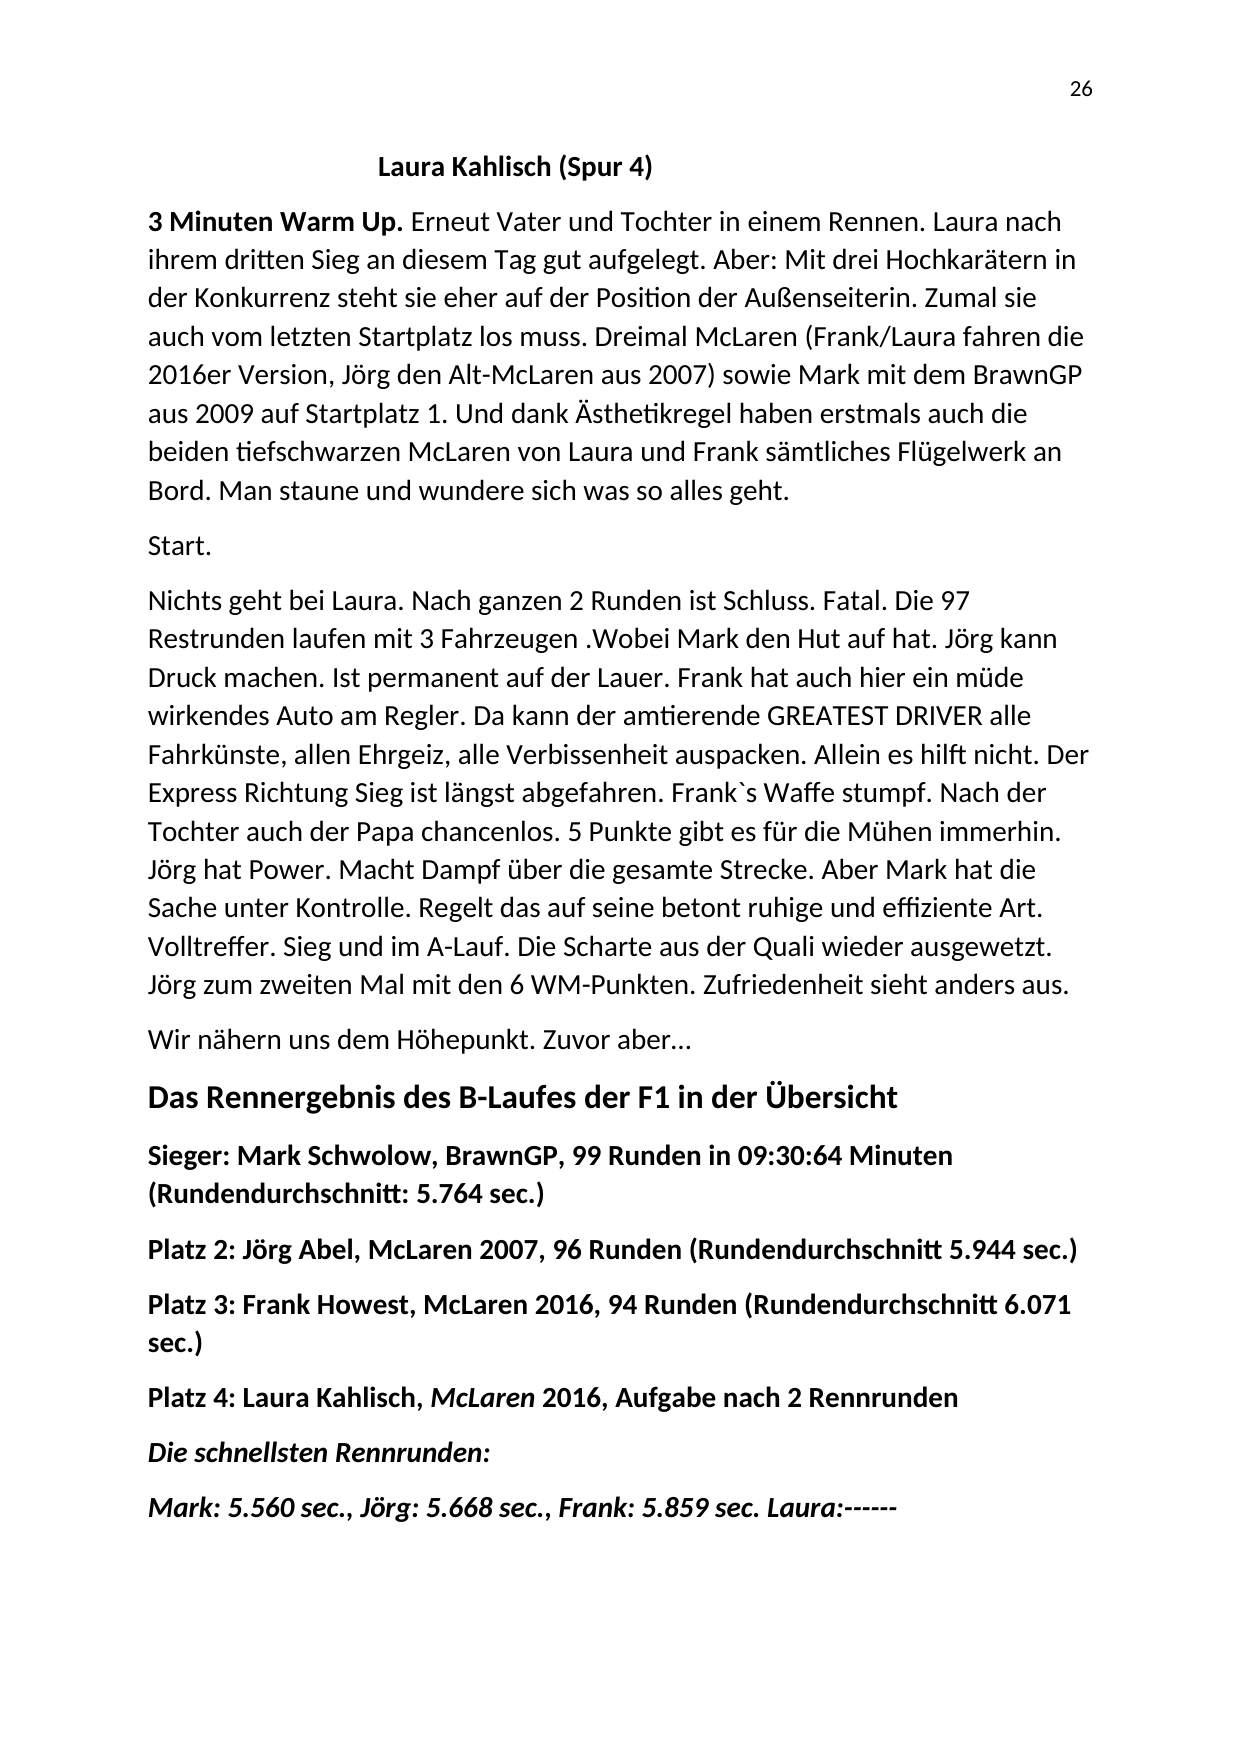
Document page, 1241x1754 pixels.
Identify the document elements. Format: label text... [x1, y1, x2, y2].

text Start. [148, 527, 1093, 562]
text Laura Kahlisch (Spur 4) [148, 148, 1093, 183]
text Platz 4: Laura Kahlisch, McLaren 2016, Aufgabe nach 2 Rennrunden [148, 1379, 1093, 1415]
text Die schnellsten Rennrunden: [148, 1434, 1093, 1470]
text Sieger: Mark Schwolow, BrawnGP, 99 Runden in 09:30:64 Minuten (Rundendurchschnitt: 5.764 sec.) [148, 1137, 1093, 1211]
text Mark: 5.560 sec., Jörg: 5.668 sec., Frank: 5.859 sec. Laura:------ [148, 1489, 1093, 1525]
text Das Rennergebnis des B-Laufes der F1 in der Übersicht [148, 1077, 1093, 1117]
text 3 Minuten Warm Up. Erneut Vater und Tochter in einem Rennen. Laura nach ihrem dritten Sieg an diesem Tag gut aufgelegt. Aber: Mit drei Hochkarätern in der Konkurrenz steht sie eher auf der Position der Außenseiterin. Zumal sie auch vom letzten Startplatz los muss. Dreimal McLaren (Frank/Laura fahren die 2016er Version, Jörg den Alt-McLaren aus 2007) sowie Mark mit dem BrawnGP aus 2009 auf Startplatz 1. Und dank Ästhetikregel haben erstmals auch die beiden tiefschwarzen McLaren von Laura und Frank sämtliches Flügelwerk an Bord. Man staune und wundere sich was so alles geht. [148, 203, 1093, 507]
text Wir nähern uns dem Höhepunkt. Zuvor aber… [148, 1021, 1093, 1057]
text Nichts geht bei Laura. Nach ganzen 2 Runden ist Schluss. Fatal. Die 97 Restrunden laufen mit 3 Fahrzeugen .Wobei Mark den Hut auf hat. Jörg kann Druck machen. Ist permanent auf der Lauer. Frank hat auch hier ein müde wirkendes Auto am Regler. Da kann der amtierende GREATEST DRIVER alle Fahrkünste, allen Ehrgeiz, alle Verbissenheit auspacken. Allein es hilft nicht. Der Express Richtung Sieg ist längst abgefahren. Frank`s Waffe stumpf. Nach der Tochter auch der Papa chancenlos. 5 Punkte gibt es für die Mühen immerhin. Jörg hat Power. Macht Dampf über die gesamte Strecke. Aber Mark hat die Sache unter Kontrolle. Regelt das auf seine betont ruhige und effiziente Art. Volltreffer. Sieg und im A-Lauf. Die Scharte aus der Quali wieder ausgewetzt. Jörg zum zweiten Mal mit den 6 WM-Punkten. Zufriedenheit sieht anders aus. [148, 582, 1093, 1002]
text Platz 2: Jörg Abel, McLaren 2007, 96 Runden (Rundendurchschnitt 5.944 sec.) [148, 1231, 1093, 1266]
text Platz 3: Frank Howest, McLaren 2016, 94 Runden (Rundendurchschnitt 6.071 sec.) [148, 1286, 1093, 1360]
